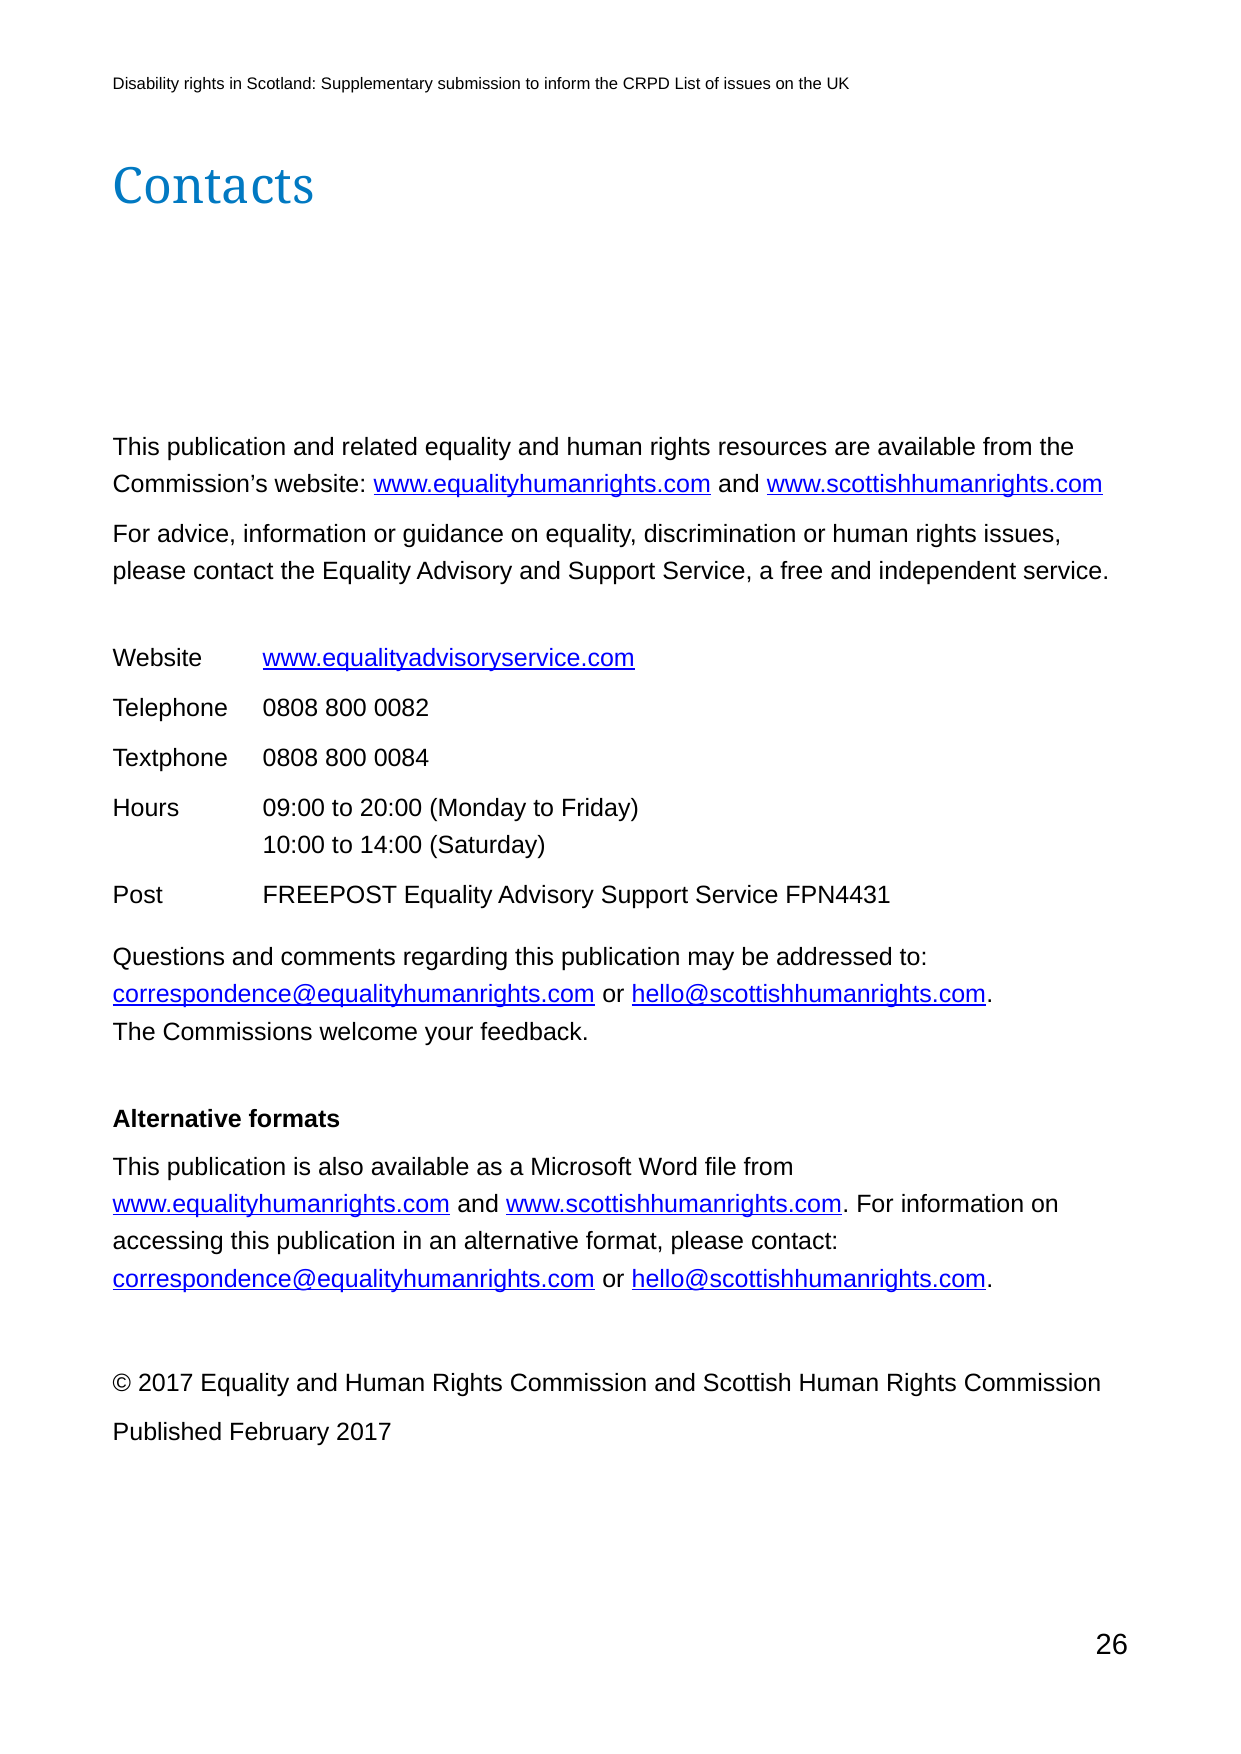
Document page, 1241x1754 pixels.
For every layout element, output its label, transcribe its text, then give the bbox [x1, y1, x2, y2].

text This publication and related equality and human rights resources are available from the Commission’s website: www.equalityhumanrights.com and www.scottishhumanrights.com [112, 432, 1128, 498]
text Alternative formats [112, 1104, 1128, 1133]
text For advice, information or guidance on equality, discrimination or human rights issues, please contact the Equality Advisory and Support Service, a free and independent service. [112, 519, 1128, 585]
text Textphone 0808 800 0084 [112, 743, 1128, 772]
text © 2017 Equality and Human Rights Commission and Scottish Human Rights Commission [112, 1367, 1128, 1396]
text Post FREEPOST Equality Advisory Support Service FPN4431 [112, 880, 1128, 908]
text Hours 09:00 to 20:00 (Monday to Friday) [112, 793, 1128, 821]
text Published February 2017 [112, 1417, 1128, 1446]
text Website www.equalityadvisoryservice.com [112, 643, 1128, 672]
text Telephone 0808 800 0082 [112, 693, 1128, 722]
text Questions and comments regarding this publication may be addressed to: correspondence@equalityhumanrights.com or hello@scottishhumanrights.com. The Commissions welcome your feedback. [112, 942, 1128, 1045]
title Contacts [112, 150, 1128, 218]
text 10:00 to 14:00 (Saturday) [112, 830, 1128, 859]
text This publication is also available as a Microsoft Word file from www.equalityhumanrights.com and www.scottishhumanrights.com. For information on accessing this publication in an alternative format, please contact: correspondence@equalityhumanrights.com or hello@scottishhumanrights.com. [112, 1152, 1128, 1292]
